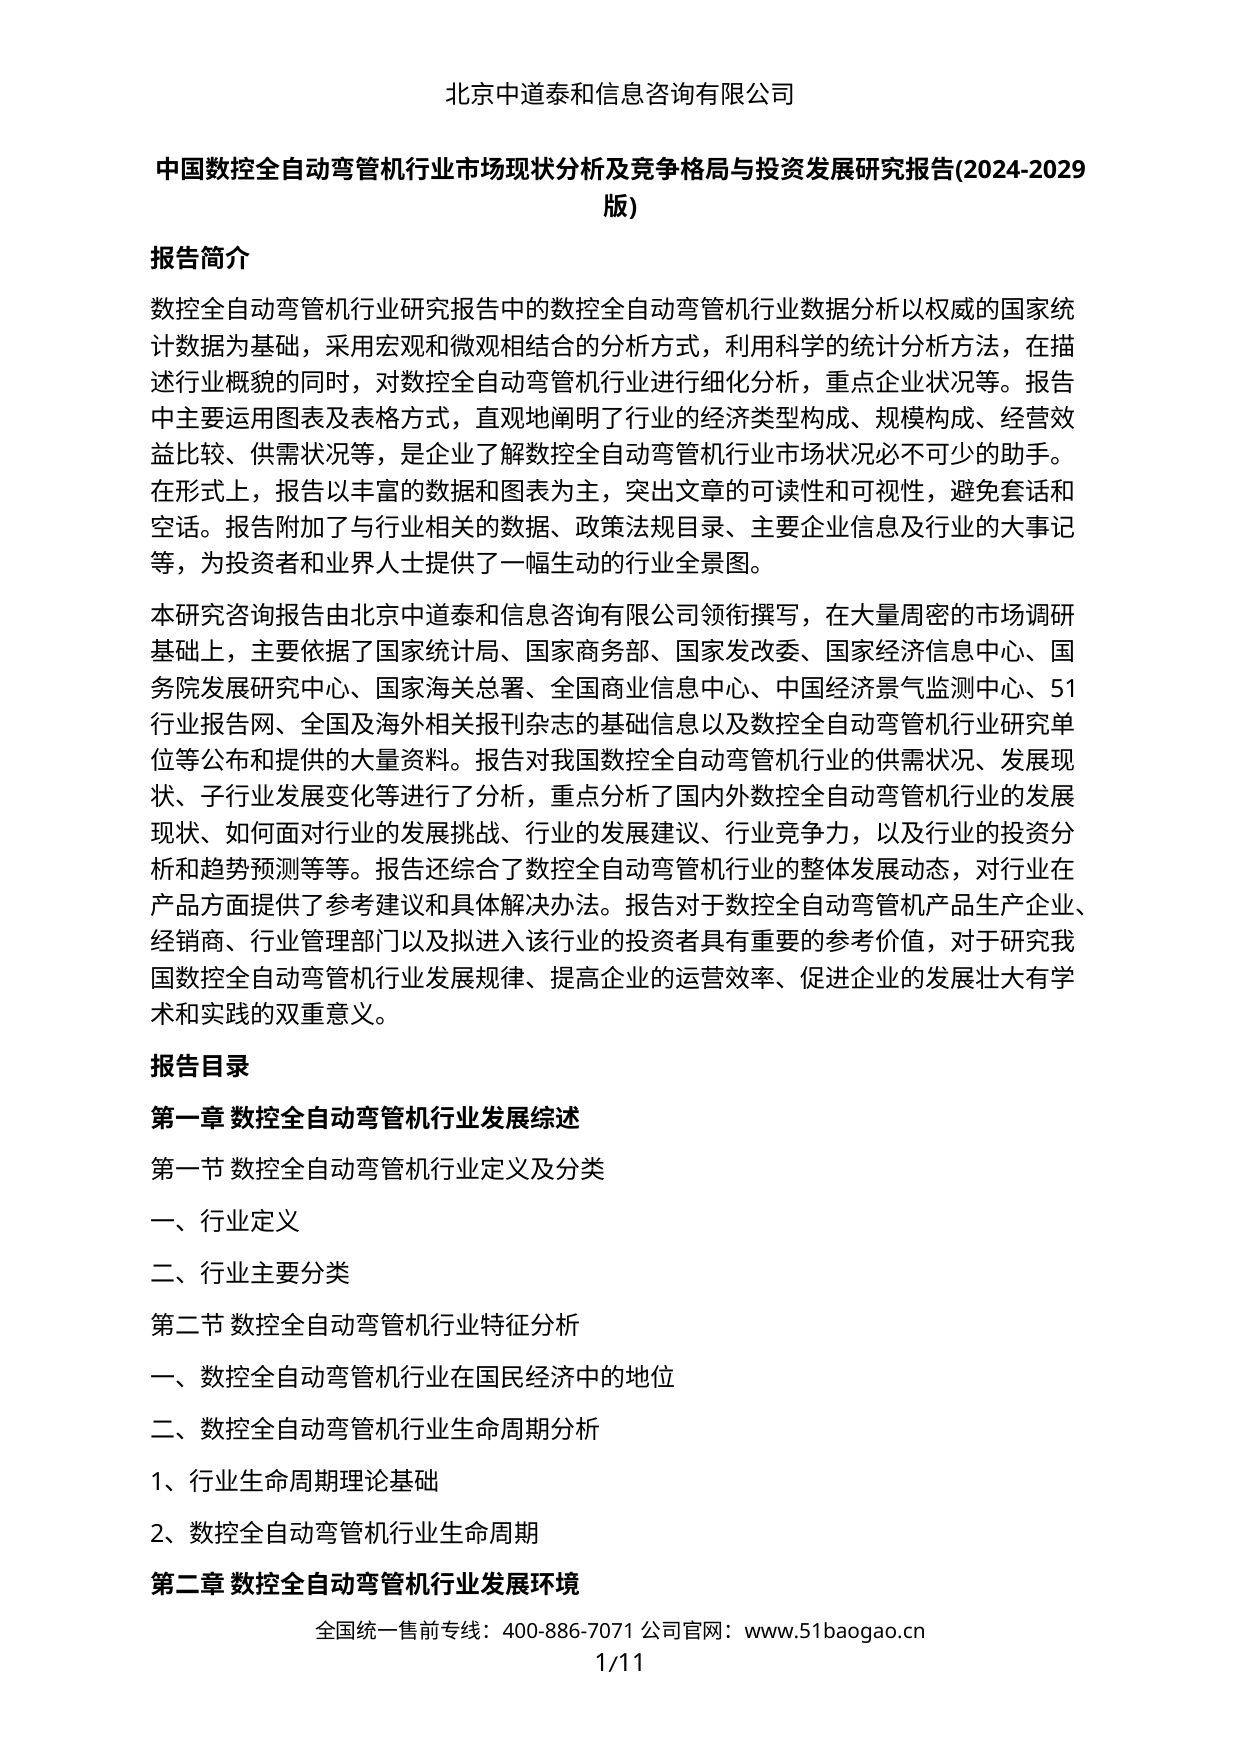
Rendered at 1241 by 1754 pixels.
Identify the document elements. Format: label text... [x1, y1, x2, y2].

text 中国数控全自动弯管机行业市场现状分析及竞争格局与投资发展研究报告(2024-2029版) [150, 150, 1090, 222]
text 二、行业主要分类 [150, 1254, 1090, 1290]
text 数控全自动弯管机行业研究报告中的数控全自动弯管机行业数据分析以权威的国家统计数据为基础，采用宏观和微观相结合的分析方式，利用科学的统计分析方法，在描述行业概貌的同时，对数控全自动弯管机行业进行细化分析，重点企业状况等。报告中主要运用图表及表格方式，直观地阐明了行业的经济类型构成、规模构成、经营效益比较、供需状况等，是企业了解数控全自动弯管机行业市场状况必不可少的助手。在形式上，报告以丰富的数据和图表为主，突出文章的可读性和可视性，避免套话和空话。报告附加了与行业相关的数据、政策法规目录、主要企业信息及行业的大事记等，为投资者和业界人士提供了一幅生动的行业全景图。 [150, 290, 1090, 580]
text 报告目录 [150, 1046, 1090, 1082]
text 二、数控全自动弯管机行业生命周期分析 [150, 1409, 1090, 1446]
text 第二章 数控全自动弯管机行业发展环境 [150, 1565, 1090, 1601]
text 一、数控全自动弯管机行业在国民经济中的地位 [150, 1357, 1090, 1394]
text 一、行业定义 [150, 1202, 1090, 1238]
text 第一章 数控全自动弯管机行业发展综述 [150, 1098, 1090, 1134]
text 本研究咨询报告由北京中道泰和信息咨询有限公司领衔撰写，在大量周密的市场调研基础上，主要依据了国家统计局、国家商务部、国家发改委、国家经济信息中心、国务院发展研究中心、国家海关总署、全国商业信息中心、中国经济景气监测中心、51行业报告网、全国及海外相关报刊杂志的基础信息以及数控全自动弯管机行业研究单位等公布和提供的大量资料。报告对我国数控全自动弯管机行业的供需状况、发展现状、子行业发展变化等进行了分析，重点分析了国内外数控全自动弯管机行业的发展现状、如何面对行业的发展挑战、行业的发展建议、行业竞争力，以及行业的投资分析和趋势预测等等。报告还综合了数控全自动弯管机行业的整体发展动态，对行业在产品方面提供了参考建议和具体解决办法。报告对于数控全自动弯管机产品生产企业、经销商、行业管理部门以及拟进入该行业的投资者具有重要的参考价值，对于研究我国数控全自动弯管机行业发展规律、提高企业的运营效率、促进企业的发展壮大有学术和实践的双重意义。 [150, 596, 1090, 1031]
text 2、数控全自动弯管机行业生命周期 [150, 1513, 1090, 1549]
text 报告简介 [150, 238, 1090, 274]
text 第一节 数控全自动弯管机行业定义及分类 [150, 1150, 1090, 1186]
text 1、行业生命周期理论基础 [150, 1461, 1090, 1497]
text 第二节 数控全自动弯管机行业特征分析 [150, 1306, 1090, 1342]
